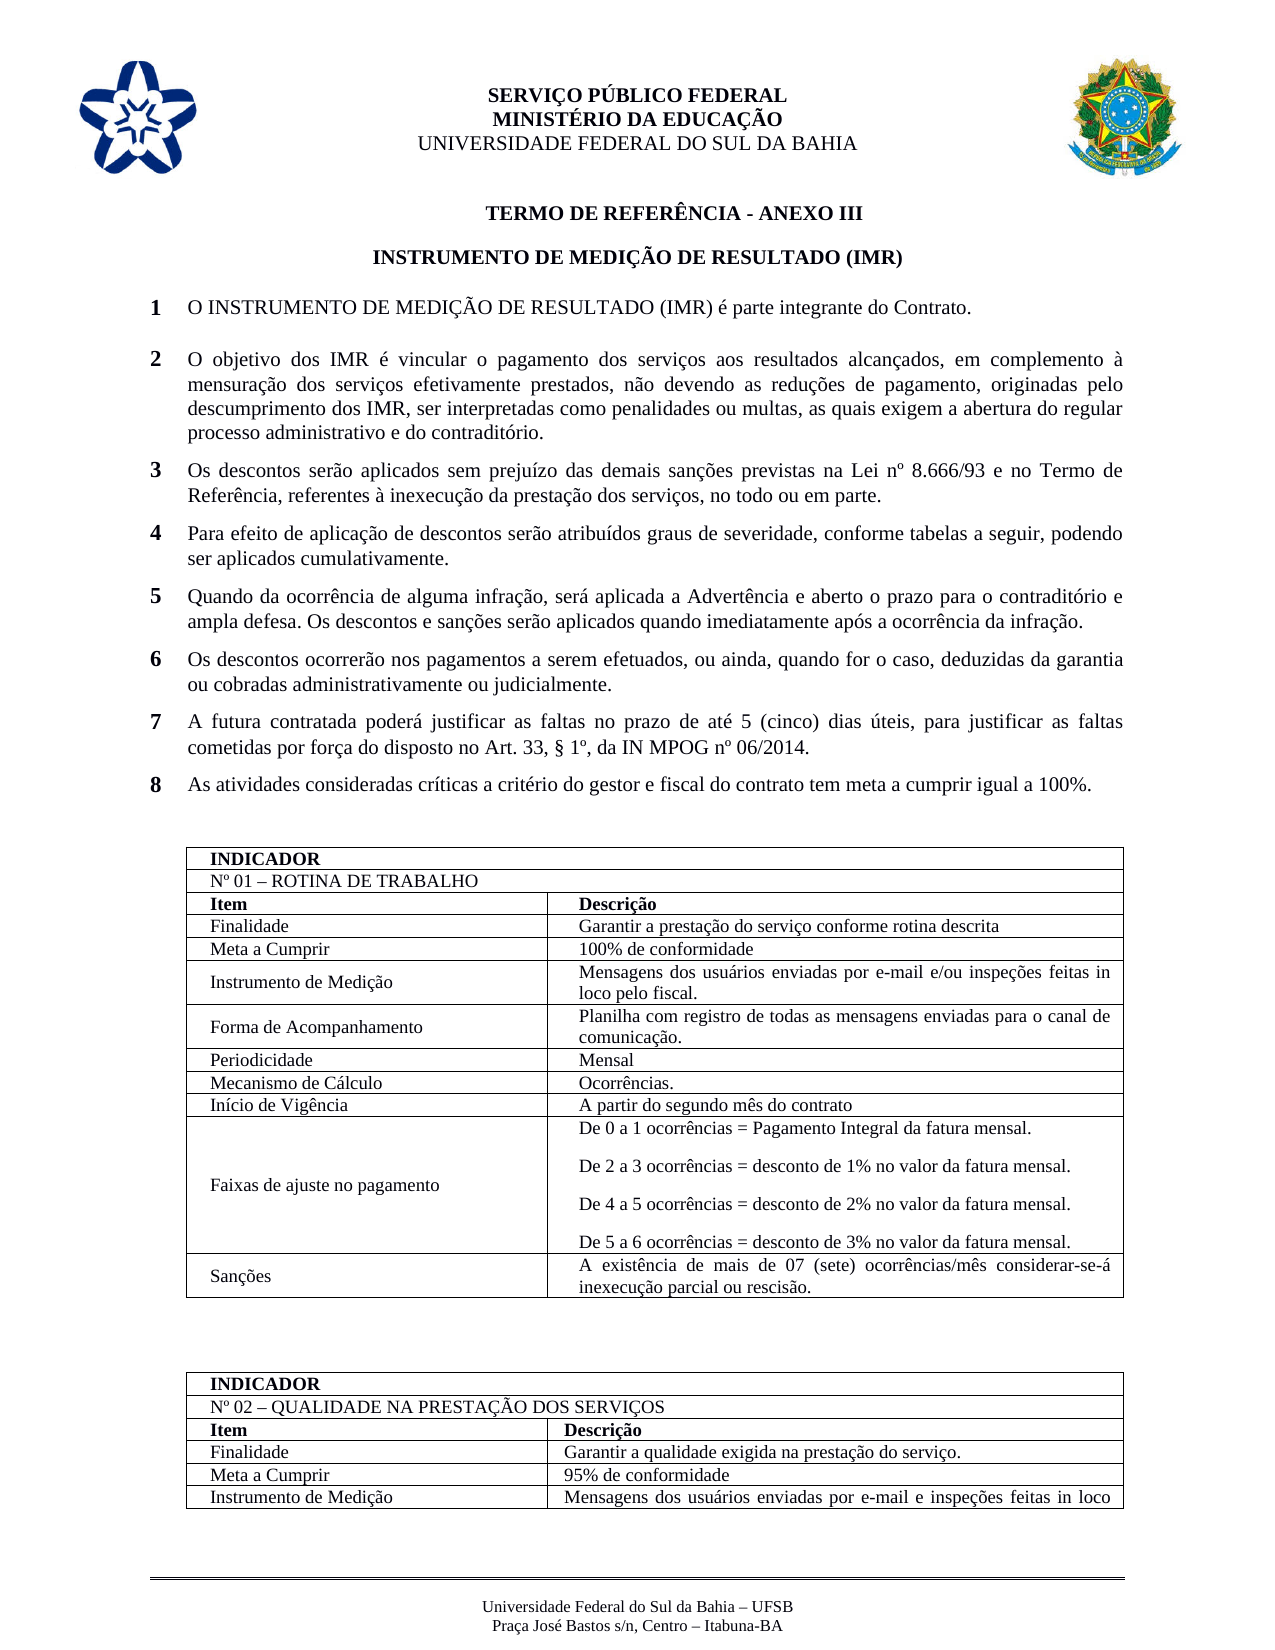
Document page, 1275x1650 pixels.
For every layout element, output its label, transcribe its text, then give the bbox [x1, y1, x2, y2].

table_cell 100% de conformidade [548, 938, 1123, 959]
text TERMO DE REFERÊNCIA - ANEXO III [224, 201, 1125, 225]
table_cell Sanções [187, 1254, 547, 1297]
table_cell Forma de Acompanhamento [187, 1005, 547, 1048]
table_cell Mensagens dos usuários enviadas por e-mail e/ou inspeções feitas in loco pelo fiscal. [548, 961, 1123, 1004]
list O objetivo dos IMR é vincular o pagamento dos serviços aos resultados alcançados, em complemento à mensuração dos serviços efetivamente prestados, não devendo as reduções de pagamento, originadas pelo descumprimento dos IMR, ser interpretadas como penalidades ou multas, as quais exigem a abertura do regular processo administrativo e do contraditório. [150, 346, 1125, 444]
table_cell A partir do segundo mês do contrato [548, 1094, 1123, 1116]
table_cell Início de Vigência [187, 1094, 547, 1116]
table_cell Ocorrências. [548, 1072, 1123, 1093]
table_header INDICADOR [187, 848, 1123, 869]
table_cell Mensagens dos usuários enviadas por e-mail e inspeções feitas in loco pelo fiscal. [548, 1486, 1123, 1508]
table_cell Meta a Cumprir [187, 938, 547, 959]
list Os descontos ocorrerão nos pagamentos a serem efetuados, ou ainda, quando for o caso, deduzidas da garantia ou cobradas administrativamente ou judicialmente. [150, 645, 1125, 696]
list A futura contratada poderá justificar as faltas no prazo de até 5 (cinco) dias úteis, para justificar as faltas cometidas por força do disposto no Art. 33, § 1º, da IN MPOG nº 06/2014. [150, 708, 1125, 759]
table_cell Mensal [548, 1049, 1123, 1071]
table_cell Descrição [548, 1419, 1123, 1440]
list Os descontos serão aplicados sem prejuízo das demais sanções previstas na Lei nº 8.666/93 e no Termo de Referência, referentes à inexecução da prestação dos serviços, no todo ou em parte. [150, 457, 1125, 507]
list Para efeito de aplicação de descontos serão atribuídos graus de severidade, conforme tabelas a seguir, podendo ser aplicados cumulativamente. [150, 519, 1125, 570]
table_cell Meta a Cumprir [187, 1464, 547, 1485]
picture [75, 57, 201, 179]
table_cell Finalidade [187, 915, 547, 937]
table_cell Mecanismo de Cálculo [187, 1072, 547, 1093]
table_cell Item [187, 1419, 547, 1440]
table_cell Descrição [548, 893, 1123, 914]
table_cell Item [187, 893, 547, 914]
table_cell Instrumento de Medição [187, 1486, 547, 1508]
table_cell Faixas de ajuste no pagamento [187, 1117, 547, 1253]
list As atividades consideradas críticas a critério do gestor e fiscal do contrato tem meta a cumprir igual a 100%. [150, 771, 1125, 797]
table_cell Nº 02 – QUALIDADE NA PRESTAÇÃO DOS SERVIÇOS [187, 1396, 1123, 1417]
table_cell Finalidade [187, 1441, 547, 1463]
picture [1063, 55, 1186, 179]
table_cell 95% de conformidade [548, 1464, 1123, 1485]
table_cell Garantir a prestação do serviço conforme rotina descrita [548, 915, 1123, 937]
table_cell A existência de mais de 07 (sete) ocorrências/mês considerar-se-á inexecução parcial ou rescisão. [548, 1254, 1123, 1297]
list Quando da ocorrência de alguma infração, será aplicada a Advertência e aberto o prazo para o contraditório e ampla defesa. Os descontos e sanções serão aplicados quando imediatamente após a ocorrência da infração. [150, 582, 1125, 633]
table_cell Garantir a qualidade exigida na prestação do serviço. [548, 1441, 1123, 1463]
table_cell Instrumento de Medição [187, 961, 547, 1004]
table_cell Periodicidade [187, 1049, 547, 1071]
table_cell Planilha com registro de todas as mensagens enviadas para o canal de comunicação. [548, 1005, 1123, 1048]
table_header INDICADOR [187, 1373, 1123, 1395]
table_cell Nº 01 – ROTINA DE TRABALHO [187, 870, 1123, 892]
text INSTRUMENTO DE MEDIÇÃO DE RESULTADO (IMR) [150, 245, 1125, 269]
list O INSTRUMENTO DE MEDIÇÃO DE RESULTADO (IMR) é parte integrante do Contrato. [150, 294, 1125, 321]
